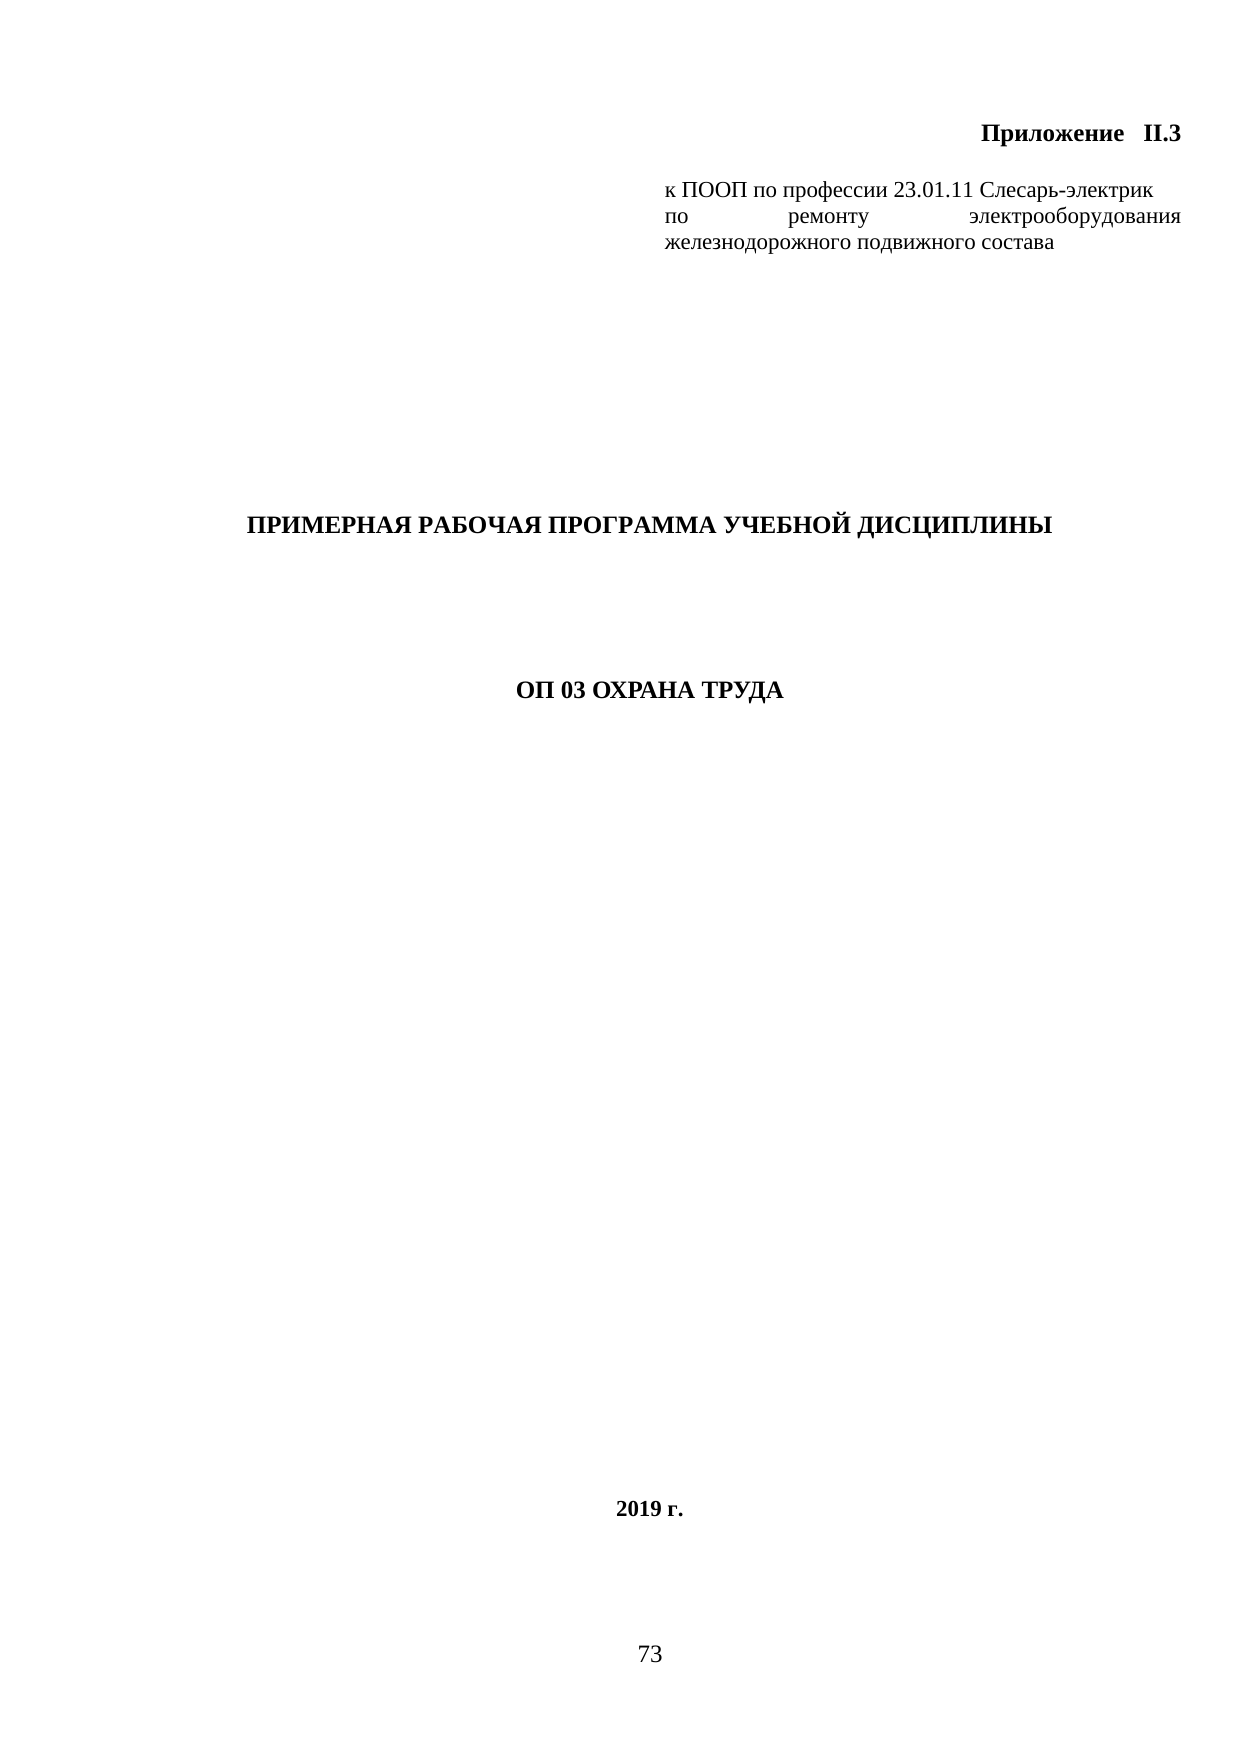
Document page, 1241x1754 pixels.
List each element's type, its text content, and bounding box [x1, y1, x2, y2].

text ПРИМЕРНАЯ РАБОЧАЯ ПРОГРАММА УЧЕБНОЙ ДИСЦИПЛИНЫ [118, 510, 1181, 539]
text к ПООП по профессии 23.01.11 Слесарь-электрик [576, 176, 1181, 202]
text Приложение II.3 [576, 118, 1181, 147]
text по ремонту электрооборудования железнодорожного подвижного состава [664, 202, 1181, 255]
text 2019 г. [118, 1495, 1181, 1521]
text ОП 03 ОХРАНА ТРУДА [118, 676, 1181, 704]
